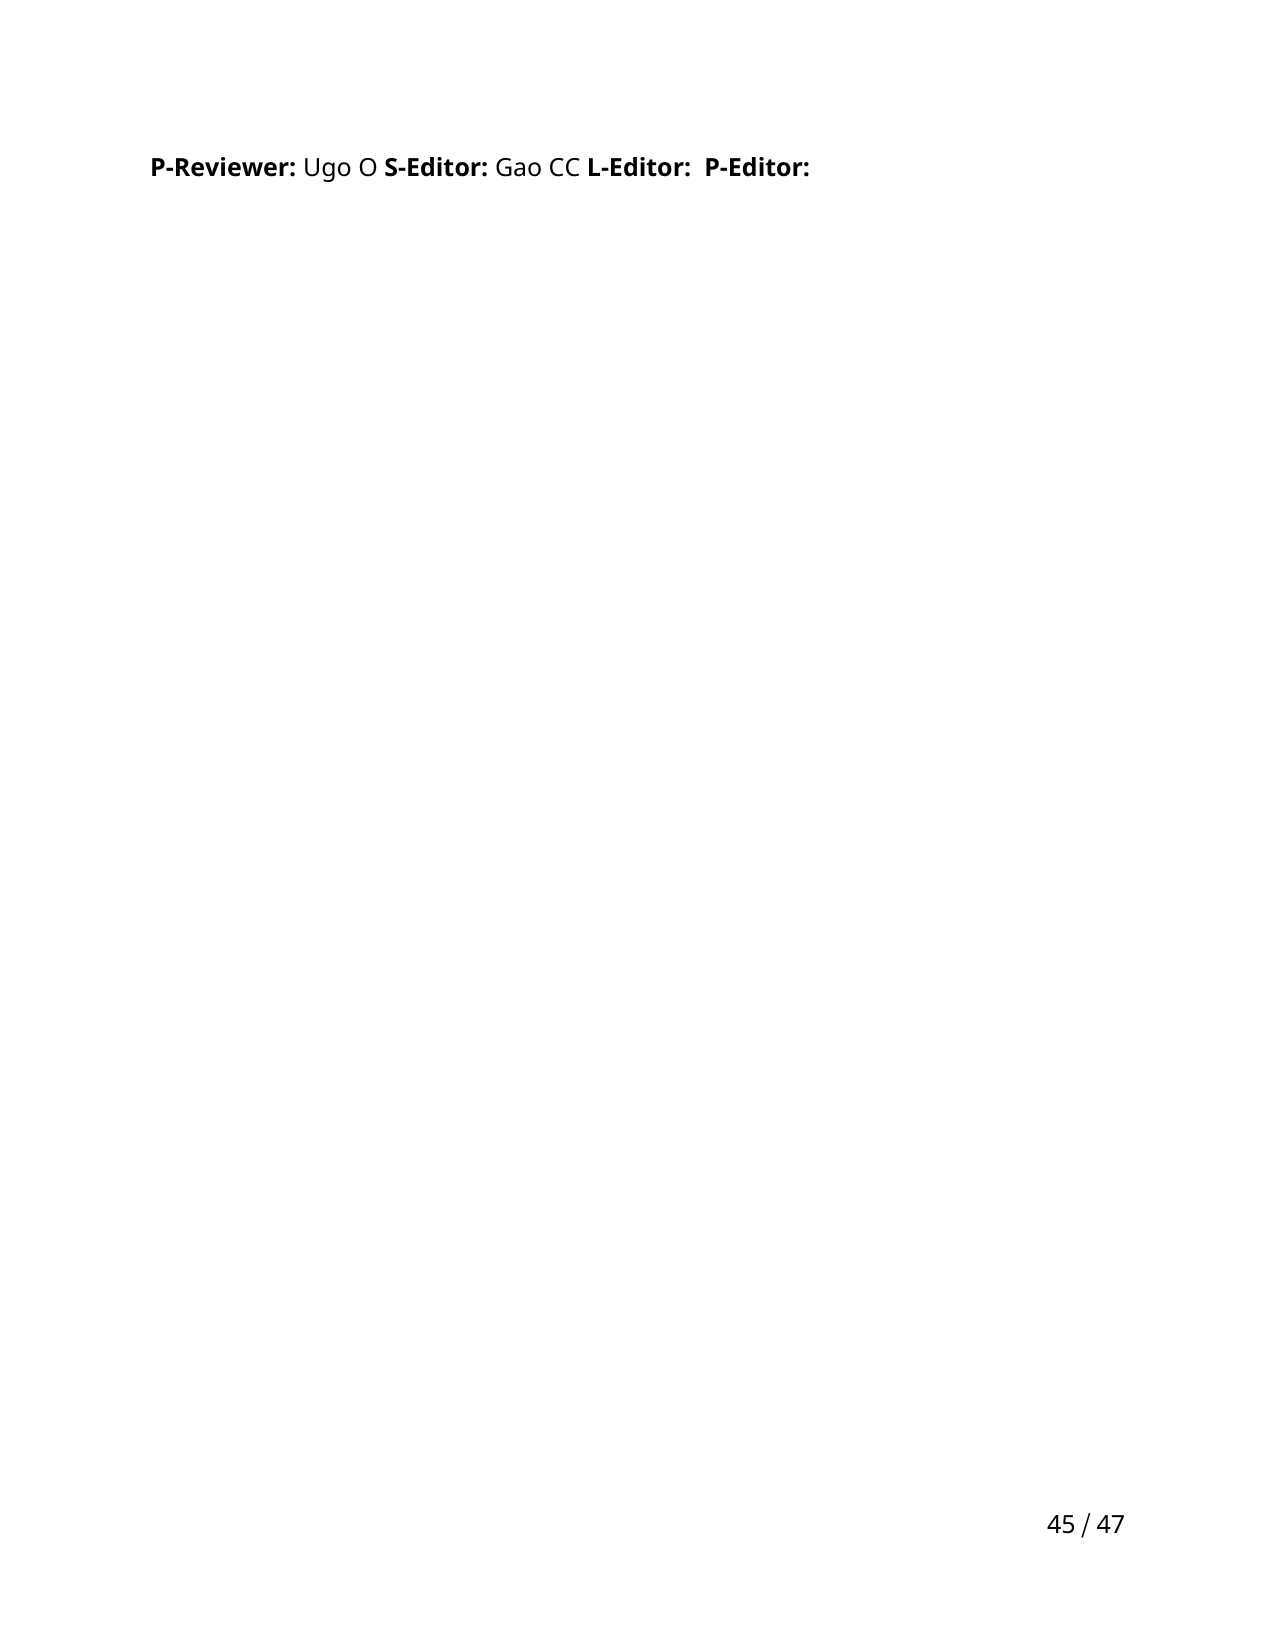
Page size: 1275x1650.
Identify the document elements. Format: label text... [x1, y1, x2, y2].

text P-Reviewer: Ugo O S-Editor: Gao CC L-Editor: P-Editor: [150, 150, 1125, 184]
